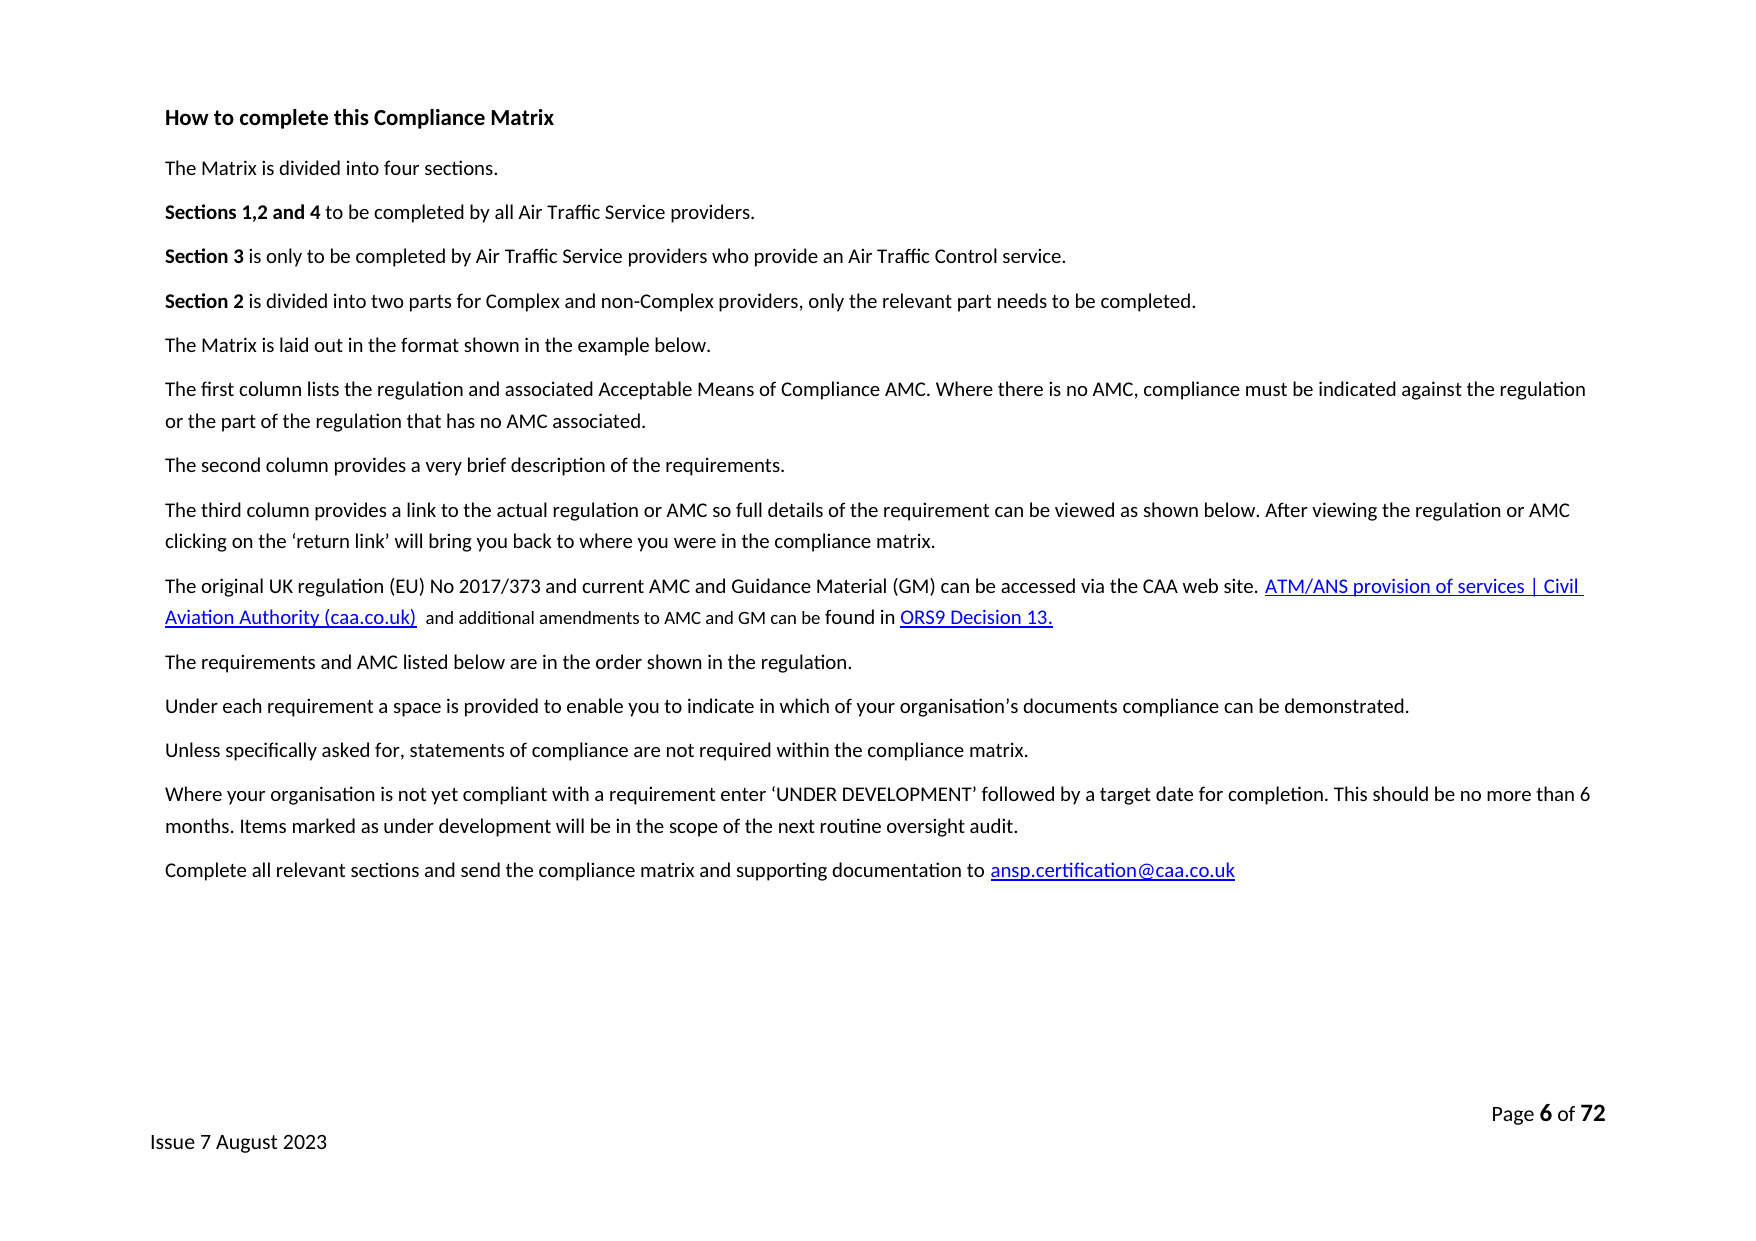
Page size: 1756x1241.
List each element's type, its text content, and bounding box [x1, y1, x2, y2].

text The third column provides a link to the actual regulation or AMC so full details of the requirement can be viewed as shown below. After viewing the regulation or AMC clicking on the ‘return link’ will bring you back to where you were in the compliance matrix. [165, 497, 1605, 554]
text Complete all relevant sections and send the compliance matrix and supporting documentation to ansp.certification@caa.co.uk [165, 858, 1605, 883]
text Unless specifically asked for, statements of compliance are not required within the compliance matrix. [165, 737, 1605, 763]
text The Matrix is divided into four sections. [165, 155, 1605, 181]
text The requirements and AMC listed below are in the order shown in the regulation. [165, 649, 1605, 674]
text How to complete this Compliance Matrix [165, 103, 1605, 131]
text Section 3 is only to be completed by Air Traffic Service providers who provide an Air Traffic Control service. [165, 244, 1605, 269]
text The first column lists the regulation and associated Acceptable Means of Compliance AMC. Where there is no AMC, compliance must be indicated against the regulation or the part of the regulation that has no AMC associated. [165, 376, 1605, 434]
text Under each requirement a space is provided to enable you to indicate in which of your organisation’s documents compliance can be demonstrated. [165, 693, 1605, 718]
text The second column provides a very brief description of the requirements. [165, 452, 1605, 478]
text Sections 1,2 and 4 to be completed by all Air Traffic Service providers. [165, 199, 1605, 225]
text Section 2 is divided into two parts for Complex and non-Complex providers, only the relevant part needs to be completed. [165, 288, 1605, 313]
text The original UK regulation (EU) No 2017/373 and current AMC and Guidance Material (GM) can be accessed via the CAA web site. ATM/ANS provision of services | Civil Aviation Authority (caa.co.uk) and additional amendments to AMC and GM can be found in ORS9 Decision 13. [165, 573, 1605, 630]
text Where your organisation is not yet compliant with a requirement enter ‘UNDER DEVELOPMENT’ followed by a target date for completion. This should be no more than 6 months. Items marked as under development will be in the scope of the next routine oversight audit. [165, 782, 1605, 839]
text The Matrix is laid out in the format shown in the example below. [165, 332, 1605, 358]
